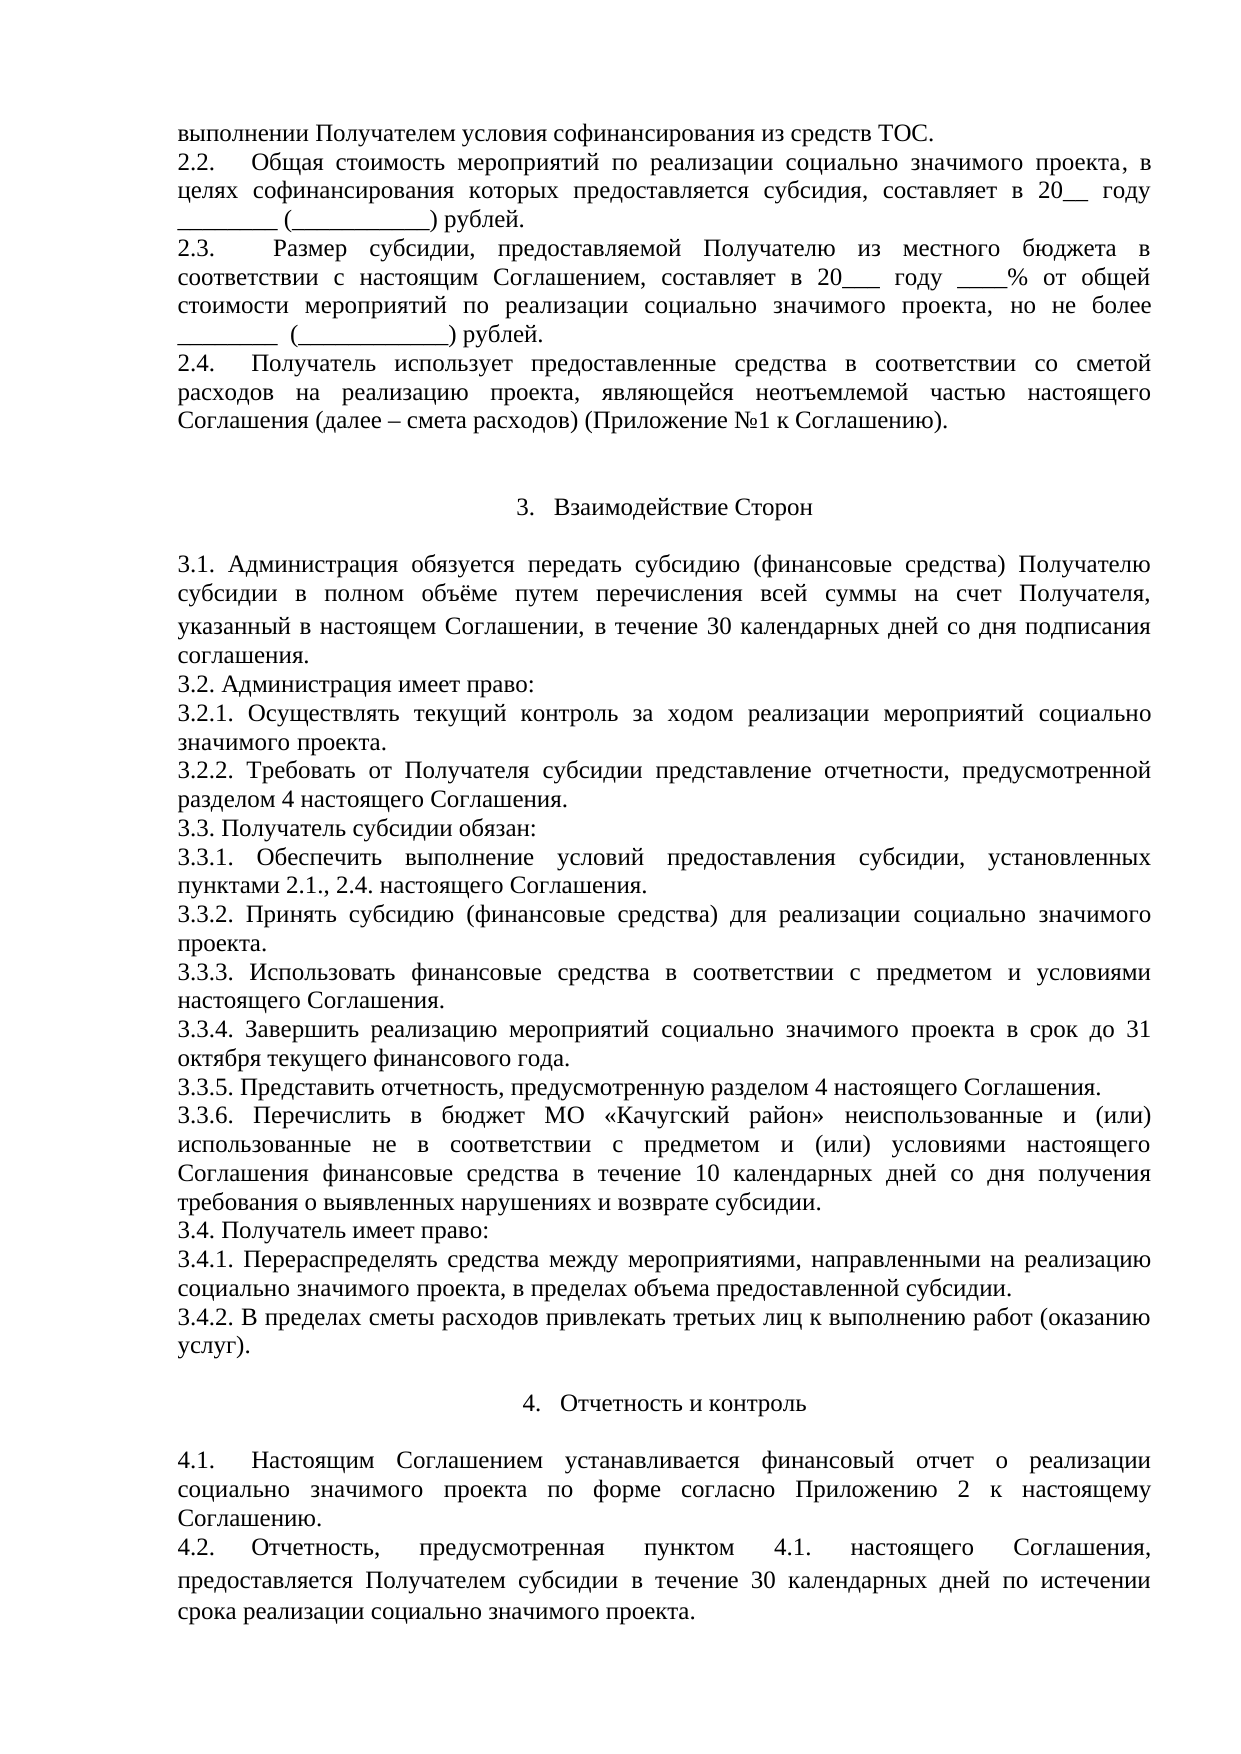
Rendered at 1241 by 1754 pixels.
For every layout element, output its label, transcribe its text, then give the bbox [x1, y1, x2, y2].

list Взаимодействие Сторон [177, 492, 1152, 521]
list Общая стоимость мероприятий по реализации социально значимого проекта, в целях софинансирования которых предоставляется субсидия, составляет в 20__ году ________ (___________) рублей. [177, 147, 1152, 233]
text 3.2. Администрация имеет право: [177, 669, 1152, 698]
list Размер субсидии, предоставляемой Получателю из местного бюджета в соответствии с настоящим Соглашением, составляет в 20___ году ____% от общей стоимости мероприятий по реализации социально значимого проекта, но не более ________ (____________) рублей. [177, 233, 1152, 348]
text 3.3.5. Представить отчетность, предусмотренную разделом 4 настоящего Соглашения. [177, 1072, 1152, 1100]
text 3.4.1. Перераспределять средства между мероприятиями, направленными на реализацию социально значимого проекта, в пределах объема предоставленной субсидии. [177, 1244, 1152, 1302]
list Отчетность и контроль [177, 1388, 1152, 1417]
text 3.3.3. Использовать финансовые средства в соответствии с предметом и условиями настоящего Соглашения. [177, 957, 1152, 1014]
list Получатель использует предоставленные средства в соответствии со сметой расходов на реализацию проекта, являющейся неотъемлемой частью настоящего Соглашения (далее – смета расходов) (Приложение №1 к Соглашению). [177, 348, 1152, 434]
text 3.3.4. Завершить реализацию мероприятий социально значимого проекта в срок до 31 октября текущего финансового года. [177, 1014, 1152, 1072]
text 3.3. Получатель субсидии обязан: [177, 813, 1152, 842]
text 3.4. Получатель имеет право: [177, 1215, 1152, 1244]
list Отчетность, предусмотренная пунктом 4.1. настоящего Соглашения, предоставляется Получателем субсидии в течение 30 календарных дней по истечении срока реализации социально значимого проекта. [177, 1532, 1152, 1625]
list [177, 118, 1152, 147]
text 3.2.1. Осуществлять текущий контроль за ходом реализации мероприятий социально значимого проекта. [177, 698, 1152, 755]
list Настоящим Соглашением устанавливается финансовый отчет о реализации социально значимого проекта по форме согласно Приложению 2 к настоящему Соглашению. [177, 1445, 1152, 1532]
text 3.3.6. Перечислить в бюджет МО «Качугский район» неиспользованные и (или) использованные не в соответствии с предметом и (или) условиями настоящего Соглашения финансовые средства в течение 10 календарных дней со дня получения требования о выявленных нарушениях и возврате субсидии. [177, 1100, 1152, 1215]
text 3.3.2. Принять субсидию (финансовые средства) для реализации социально значимого проекта. [177, 899, 1152, 957]
text 3.2.2. Требовать от Получателя субсидии представление отчетности, предусмотренной разделом 4 настоящего Соглашения. [177, 755, 1152, 813]
text 3.3.1. Обеспечить выполнение условий предоставления субсидии, установленных пунктами 2.1., 2.4. настоящего Соглашения. [177, 842, 1152, 899]
text 3.4.2. В пределах сметы расходов привлекать третьих лиц к выполнению работ (оказанию услуг). [177, 1302, 1152, 1359]
text 3.1. Администрация обязуется передать субсидию (финансовые средства) Получателю субсидии в полном объёме путем перечисления всей суммы на счет Получателя, указанный в настоящем Соглашении, в течение 30 календарных дней со дня подписания соглашения. [177, 549, 1152, 669]
